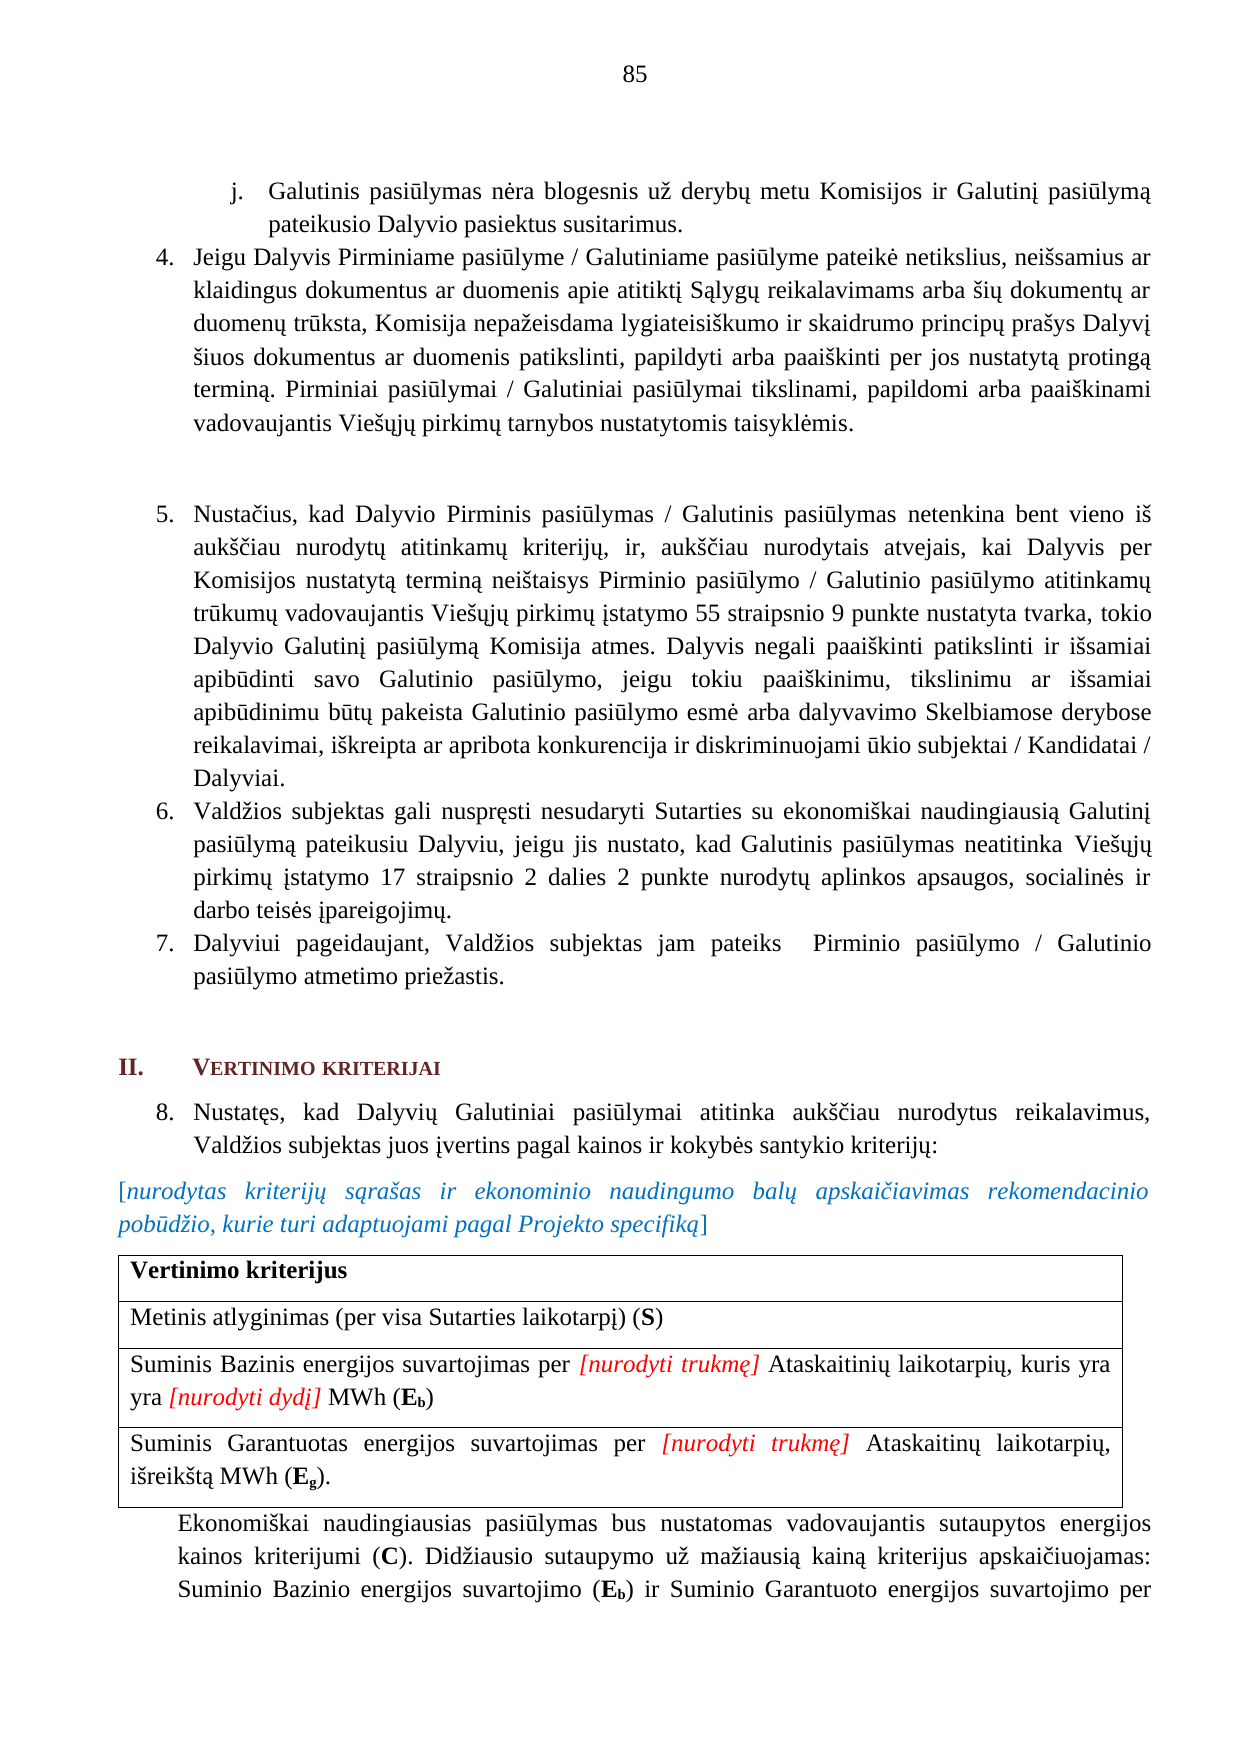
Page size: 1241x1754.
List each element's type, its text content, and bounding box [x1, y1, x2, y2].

list Galutinis pasiūlymas nėra blogesnis už derybų metu Komisijos ir Galutinį pasiūlymą pateikusio Dalyvio pasiektus susitarimus. [231, 176, 1152, 238]
table_cell Suminis Garantuotas energijos suvartojimas per [nurodyti trukmę] Ataskaitinų laikotarpių, išreikštą MWh (Eg). [119, 1428, 1122, 1507]
list Dalyviui pageidaujant, Valdžios subjektas jam pateiks Pirminio pasiūlymo / Galutinio pasiūlymo atmetimo priežastis. [156, 928, 1152, 990]
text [177, 1508, 1152, 1603]
list Nustačius, kad Dalyvio Pirminis pasiūlymas / Galutinis pasiūlymas netenkina bent vieno iš aukščiau nurodytų atitinkamų kriterijų, ir, aukščiau nurodytais atvejais, kai Dalyvis per Komisijos nustatytą terminą neištaisys Pirminio pasiūlymo / Galutinio pasiūlymo atitinkamų trūkumų vadovaujantis Viešųjų pirkimų įstatymo 55 straipsnio 9 punkte nustatyta tvarka, tokio Dalyvio Galutinį pasiūlymą Komisija atmes. Dalyvis negali paaiškinti patikslinti ir išsamiai apibūdinti savo Galutinio pasiūlymo, jeigu tokiu paaiškinimu, tikslinimu ar išsamiai apibūdinimu būtų pakeista Galutinio pasiūlymo esmė arba dalyvavimo Skelbiamose derybose reikalavimai, iškreipta ar apribota konkurencija ir diskriminuojami ūkio subjektai / Kandidatai / Dalyviai. [156, 499, 1152, 792]
text [nurodytas kriterijų sąrašas ir ekonominio naudingumo balų apskaičiavimas rekomendacinio pobūdžio, kurie turi adaptuojami pagal Projekto specifiką] [118, 1176, 1152, 1238]
list Valdžios subjektas gali nuspręsti nesudaryti Sutarties su ekonomiškai naudingiausią Galutinį pasiūlymą pateikusiu Dalyviu, jeigu jis nustato, kad Galutinis pasiūlymas neatitinka Viešųjų pirkimų įstatymo 17 straipsnio 2 dalies 2 punkte nurodytų aplinkos apsaugos, socialinės ir darbo teisės įpareigojimų. [156, 796, 1152, 924]
list Nustatęs, kad Dalyvių Galutiniai pasiūlymai atitinka aukščiau nurodytus reikalavimus, Valdžios subjektas juos įvertins pagal kainos ir kokybės santykio kriterijų: [156, 1097, 1152, 1159]
table_header Vertinimo kriterijus [119, 1256, 1122, 1301]
table_cell Suminis Bazinis energijos suvartojimas per [nurodyti trukmę] Ataskaitinių laikotarpių, kuris yra yra [nurodyti dydį] MWh (Eb) [119, 1349, 1122, 1427]
list Jeigu Dalyvis Pirminiame pasiūlyme / Galutiniame pasiūlyme pateikė netikslius, neišsamius ar klaidingus dokumentus ar duomenis apie atitiktį Sąlygų reikalavimams arba šių dokumentų ar duomenų trūksta, Komisija nepažeisdama lygiateisiškumo ir skaidrumo principų prašys Dalyvį šiuos dokumentus ar duomenis patikslinti, papildyti arba paaiškinti per jos nustatytą protingą terminą. Pirminiai pasiūlymai / Galutiniai pasiūlymai tikslinami, papildomi arba paaiškinami vadovaujantis Viešųjų pirkimų tarnybos nustatytomis taisyklėmis. [156, 242, 1152, 436]
table_cell Metinis atlyginimas (per visa Sutarties laikotarpį) (S) [119, 1302, 1122, 1348]
list Vertinimo kriterijai [118, 1052, 1152, 1081]
